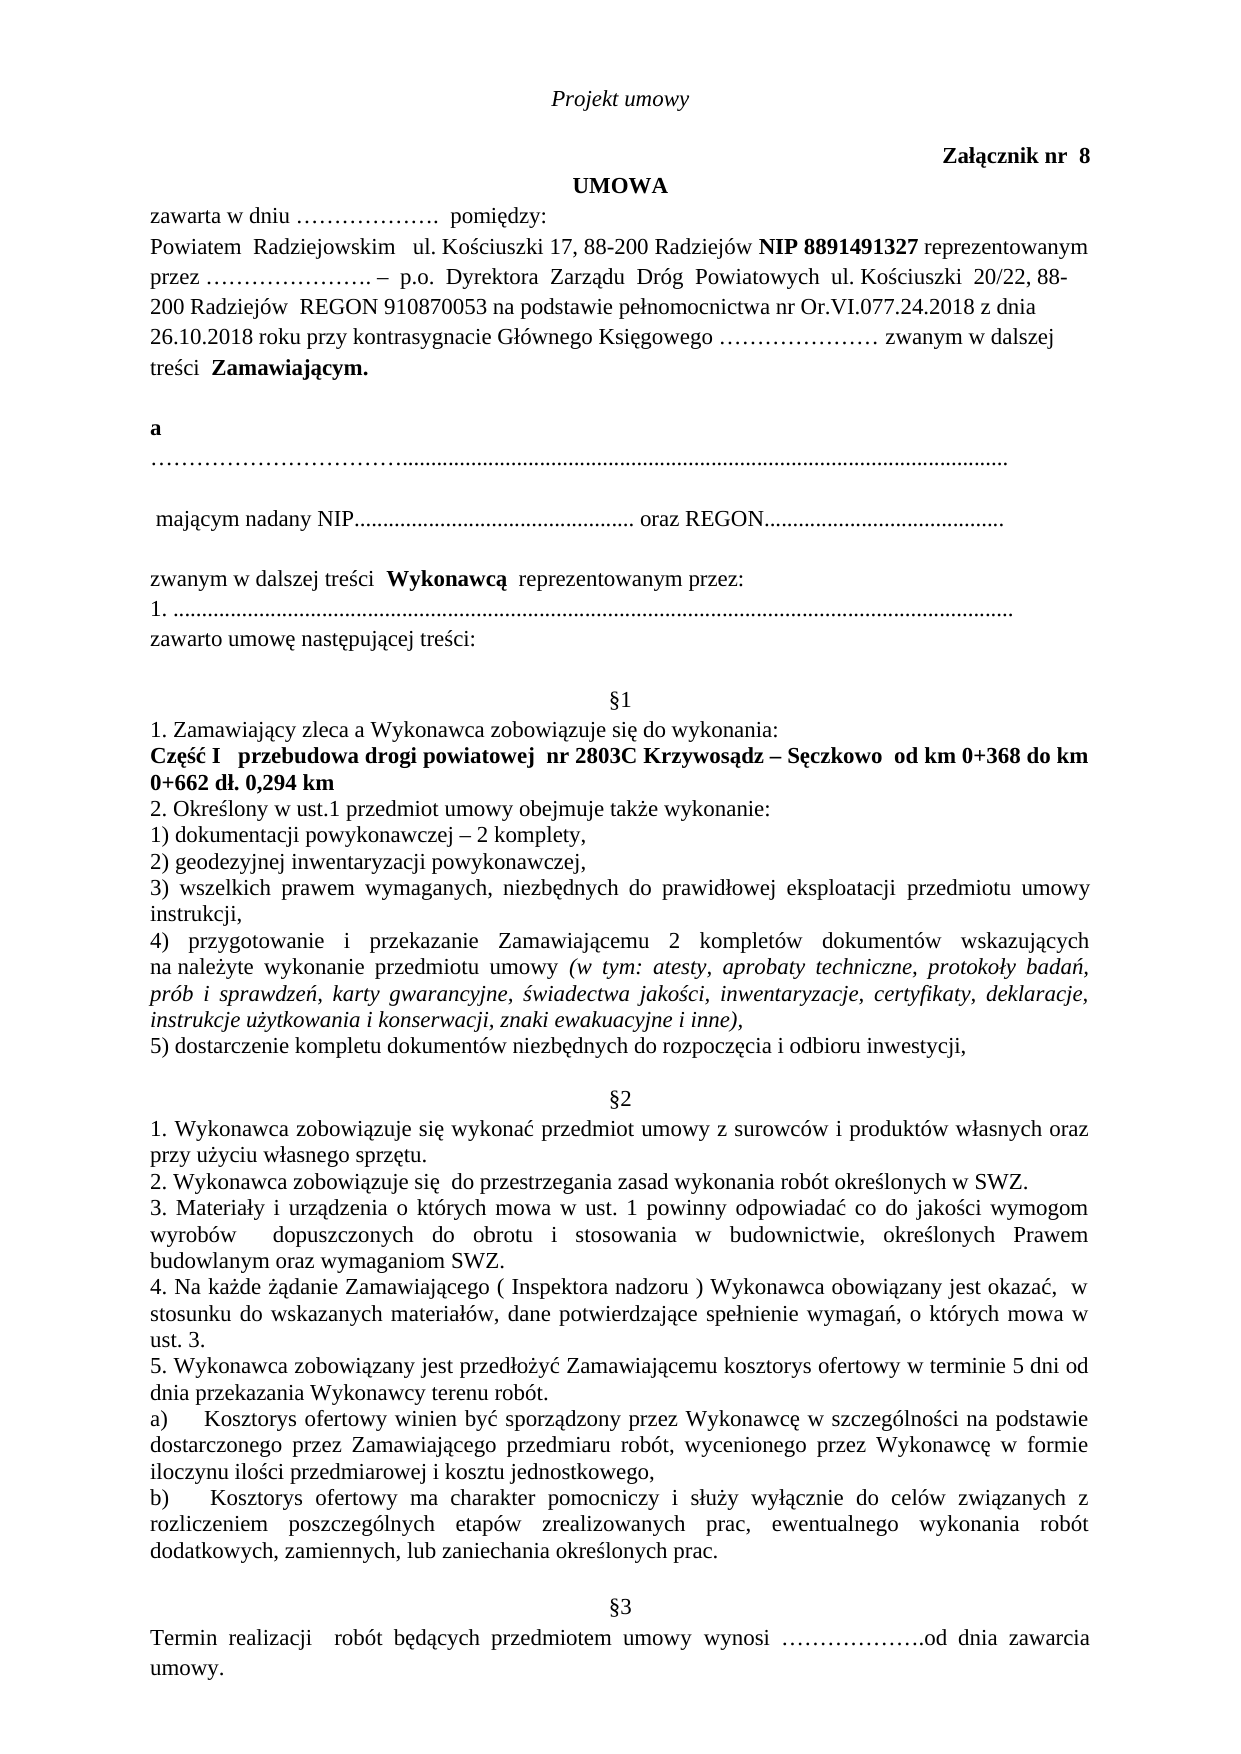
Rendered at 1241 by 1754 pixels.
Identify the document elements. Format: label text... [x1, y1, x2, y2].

list 2. Określony w ust.1 przedmiot umowy obejmuje także wykonanie: [150, 795, 1090, 821]
text §2 [150, 1085, 1090, 1111]
text 4) przygotowanie i przekazanie Zamawiającemu 2 kompletów dokumentów wskazujących na należyte wykonanie przedmiotu umowy (w tym: atesty, aprobaty techniczne, protokoły badań, prób i sprawdzeń, karty gwarancyjne, świadectwa jakości, inwentaryzacje, certyfikaty, deklaracje, instrukcje użytkowania i konserwacji, znaki ewakuacyjne i inne), [150, 927, 1090, 1032]
text 1. ................................................................................................................................................... [150, 595, 1090, 622]
text Część I przebudowa drogi powiatowej nr 2803C Krzywosądz – Sęczkowo od km 0+368 do km 0+662 dł. 0,294 km [150, 742, 1090, 795]
text 3. Materiały i urządzenia o których mowa w ust. 1 powinny odpowiadać co do jakości wymogom wyrobów dopuszczonych do obrotu i stosowania w budownictwie, określonych Prawem budowlanym oraz wymaganiom SWZ. [150, 1194, 1090, 1273]
text 3) wszelkich prawem wymaganych, niezbędnych do prawidłowej eksploatacji przedmiotu umowy instrukcji, [150, 874, 1090, 927]
text b) Kosztorys ofertowy ma charakter pomocniczy i służy wyłącznie do celów związanych z rozliczeniem poszczególnych etapów zrealizowanych prac, ewentualnego wykonania robót dodatkowych, zamiennych, lub zaniechania określonych prac. [150, 1484, 1090, 1563]
text zawarta w dniu ………………. pomiędzy: [150, 202, 1090, 229]
text 2) geodezyjnej inwentaryzacji powykonawczej, [150, 848, 1090, 874]
list Projekt umowy [150, 86, 1090, 112]
text mającym nadany NIP................................................. oraz REGON.......................................... [150, 504, 1090, 531]
text Powiatem Radziejowskim ul. Kościuszki 17, 88-200 Radziejów NIP 8891491327 reprezentowanym przez …………………. – p.o. Dyrektora Zarządu Dróg Powiatowych ul. Kościuszki 20/22, 88-200 Radziejów REGON 910870053 na podstawie pełnomocnictwa nr Or.VI.077.24.2018 z dnia 26.10.2018 roku przy kontrasygnacie Głównego Księgowego ………………… zwanym w dalszej treści Zamawiającym. [150, 233, 1090, 380]
text 4. Na każde żądanie Zamawiającego ( Inspektora nadzoru ) Wykonawca obowiązany jest okazać, w stosunku do wskazanych materiałów, dane potwierdzające spełnienie wymagań, o których mowa w ust. 3. [150, 1273, 1090, 1352]
text 5) dostarczenie kompletu dokumentów niezbędnych do rozpoczęcia i odbioru inwestycji, [150, 1032, 1090, 1059]
text UMOWA [150, 172, 1090, 199]
text 2. Wykonawca zobowiązuje się do przestrzegania zasad wykonania robót określonych w SWZ. [150, 1168, 1090, 1194]
text zwanym w dalszej treści Wykonawcą reprezentowanym przez: [150, 565, 1090, 591]
text a [150, 414, 1090, 440]
text §1 [150, 686, 1090, 712]
list 1. Zamawiający zleca a Wykonawca zobowiązuje się do wykonania: [150, 716, 1090, 742]
text a) Kosztorys ofertowy winien być sporządzony przez Wykonawcę w szczególności na podstawie dostarczonego przez Zamawiającego przedmiaru robót, wycenionego przez Wykonawcę w formie iloczynu ilości przedmiarowej i kosztu jednostkowego, [150, 1405, 1090, 1484]
text 5. Wykonawca zobowiązany jest przedłożyć Zamawiającemu kosztorys ofertowy w terminie 5 dni od dnia przekazania Wykonawcy terenu robót. [150, 1352, 1090, 1405]
text 1. Wykonawca zobowiązuje się wykonać przedmiot umowy z surowców i produktów własnych oraz przy użyciu własnego sprzętu. [150, 1115, 1090, 1168]
text zawarto umowę następującej treści: [150, 625, 1090, 652]
text Załącznik nr 8 [150, 142, 1090, 168]
text …………………………….......................................................................................................... [150, 444, 1090, 471]
text Termin realizacji robót będących przedmiotem umowy wynosi ……………….od dnia zawarcia umowy. [150, 1624, 1090, 1680]
text §3 [150, 1593, 1090, 1620]
text 1) dokumentacji powykonawczej – 2 komplety, [150, 821, 1090, 848]
